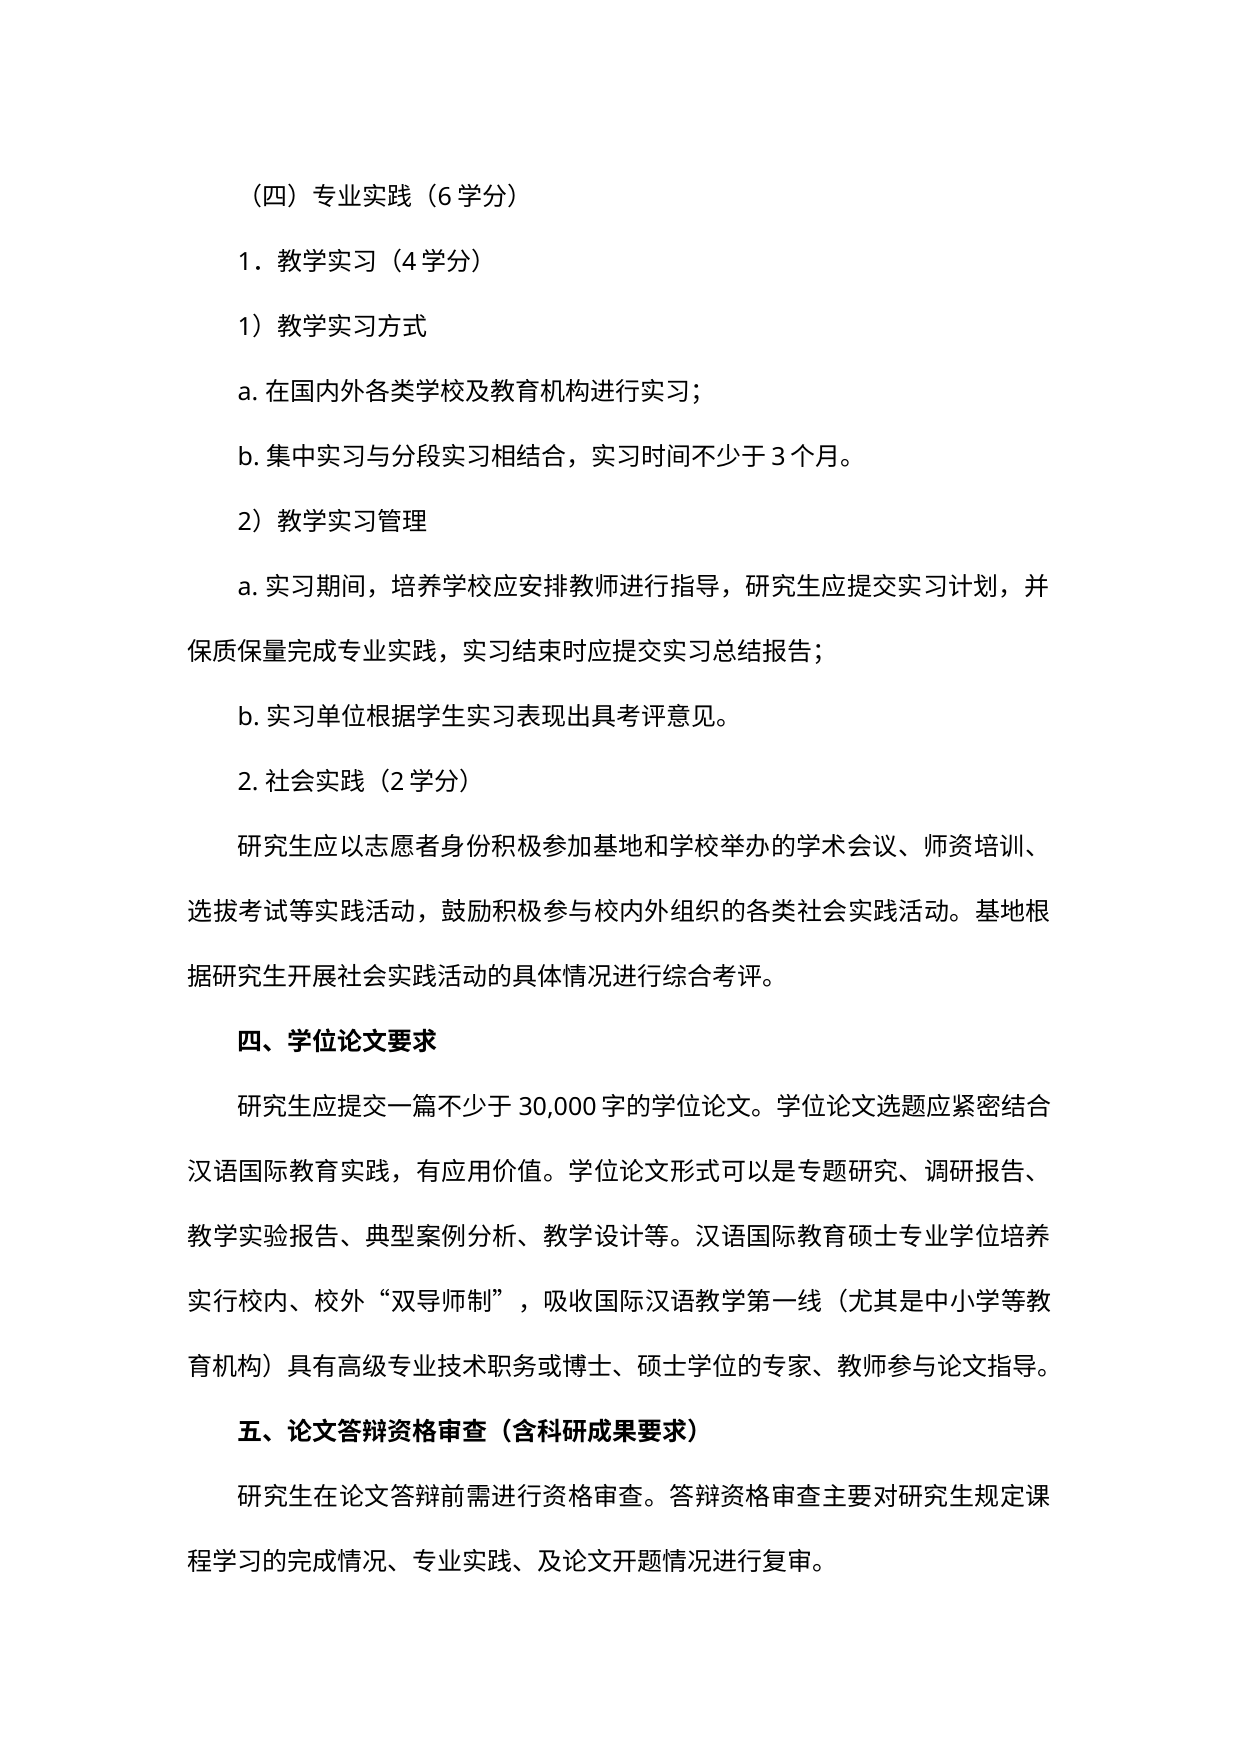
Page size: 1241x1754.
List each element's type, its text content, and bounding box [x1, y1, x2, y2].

text （四）专业实践（6学分） [187, 162, 1053, 227]
text 研究生在论文答辩前需进行资格审查。答辩资格审查主要对研究生规定课程学习的完成情况、专业实践、及论文开题情况进行复审。 [187, 1462, 1053, 1592]
text b. 实习单位根据学生实习表现出具考评意见。 [187, 682, 1053, 747]
text 2）教学实习管理 [187, 487, 1053, 552]
text 四、学位论文要求 [187, 1007, 1053, 1072]
text a. 实习期间，培养学校应安排教师进行指导，研究生应提交实习计划，并保质保量完成专业实践，实习结束时应提交实习总结报告； [187, 552, 1053, 682]
text b. 集中实习与分段实习相结合，实习时间不少于3个月。 [187, 422, 1053, 487]
text 2. 社会实践（2学分） [187, 747, 1053, 812]
text 1）教学实习方式 [187, 292, 1053, 357]
text 研究生应提交一篇不少于30,000字的学位论文。学位论文选题应紧密结合汉语国际教育实践，有应用价值。学位论文形式可以是专题研究、调研报告、教学实验报告、典型案例分析、教学设计等。汉语国际教育硕士专业学位培养实行校内、校外“双导师制”，吸收国际汉语教学第一线（尤其是中小学等教育机构）具有高级专业技术职务或博士、硕士学位的专家、教师参与论文指导。 [187, 1072, 1053, 1397]
text 研究生应以志愿者身份积极参加基地和学校举办的学术会议、师资培训、选拔考试等实践活动，鼓励积极参与校内外组织的各类社会实践活动。基地根据研究生开展社会实践活动的具体情况进行综合考评。 [187, 812, 1053, 1007]
text 五、论文答辩资格审查（含科研成果要求） [187, 1397, 1053, 1462]
text 1．教学实习（4学分） [187, 227, 1053, 292]
text a. 在国内外各类学校及教育机构进行实习； [187, 357, 1053, 422]
